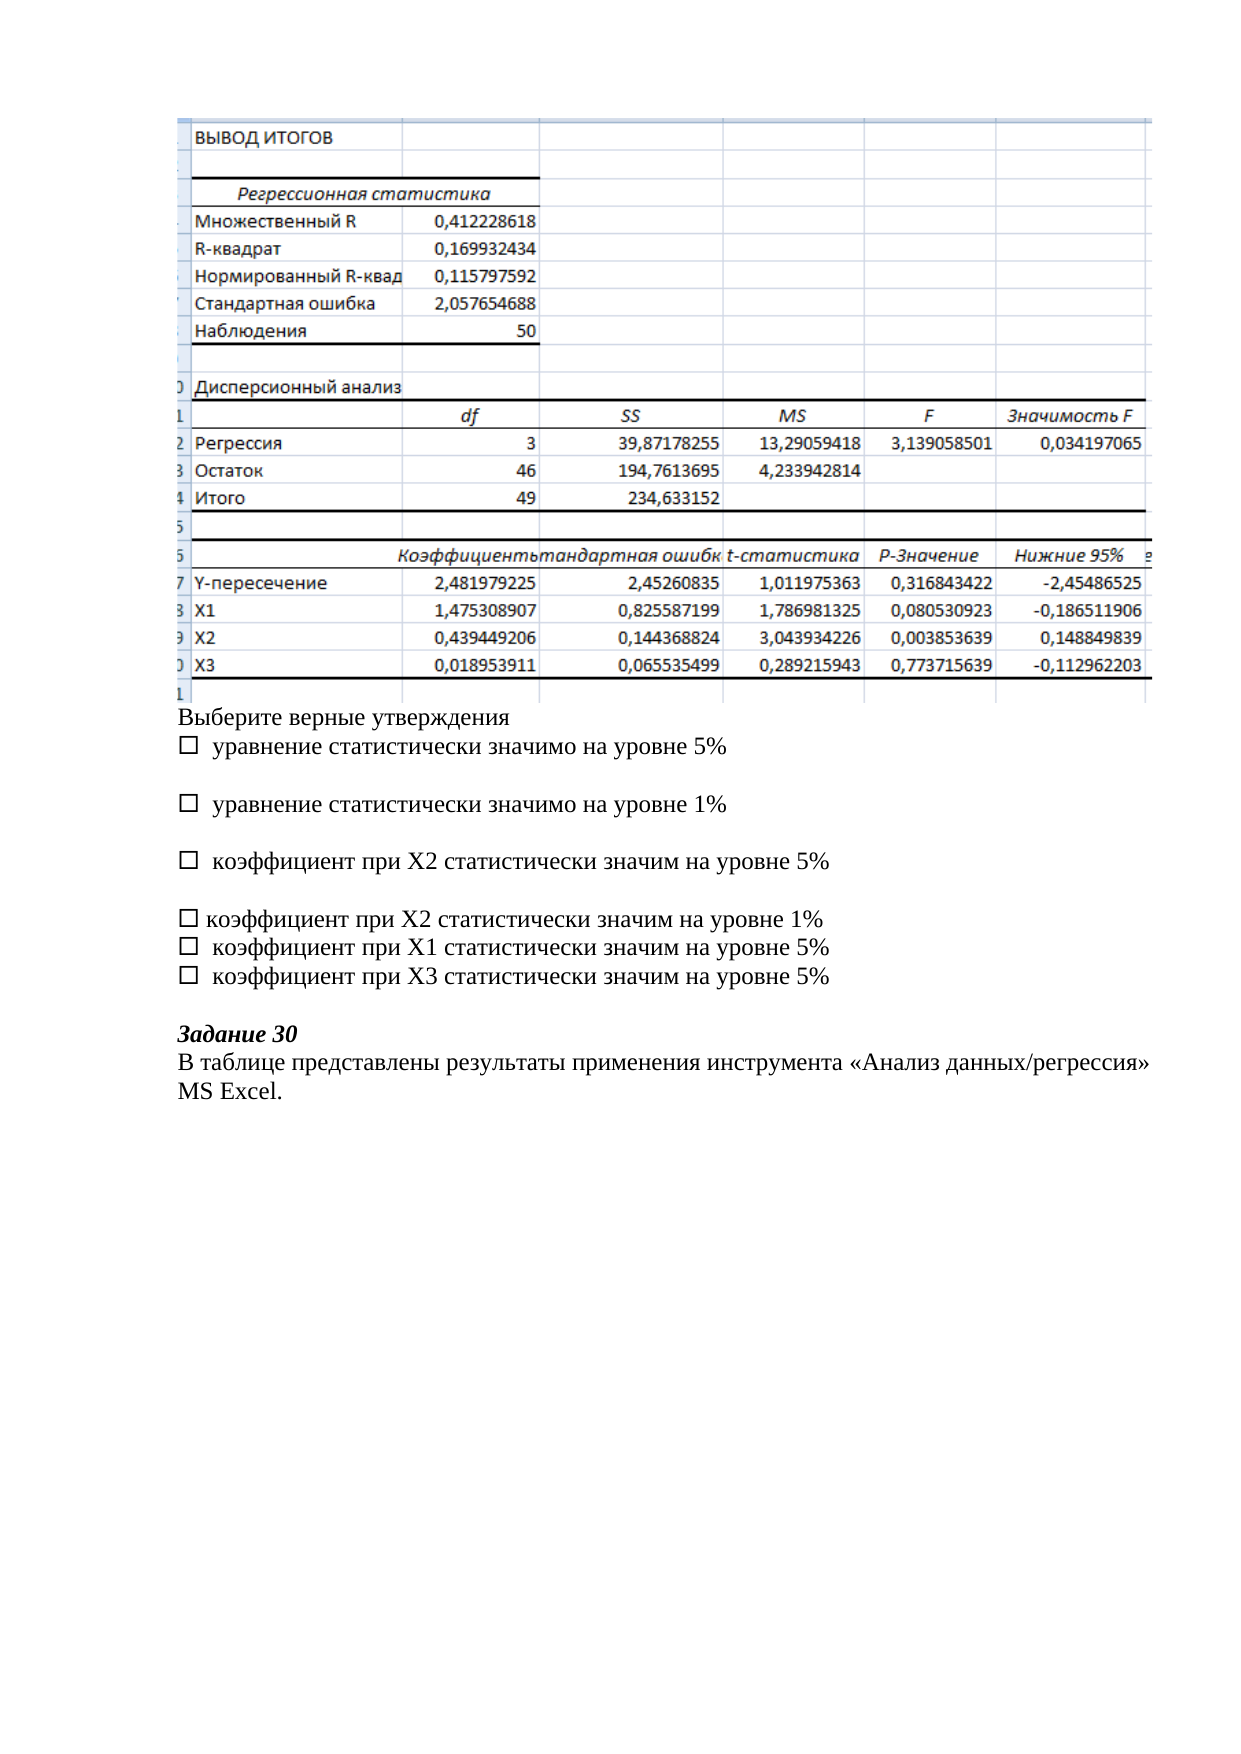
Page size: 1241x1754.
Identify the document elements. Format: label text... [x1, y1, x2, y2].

text коэффициент при Х2 статистически значим на уровне 1% [177, 904, 1152, 932]
text Задание 30 [177, 1019, 1152, 1047]
text В таблице представлены результаты применения инструмента «Анализ данных/регрессия» MS Excel. [177, 1047, 1152, 1105]
text коэффициент при Х1 статистически значим на уровне 5% [177, 932, 1152, 961]
text коэффициент при Х2 статистически значим на уровне 5% [177, 846, 1152, 875]
text Выберите верные утверждения [177, 703, 1152, 731]
picture [177, 118, 1153, 703]
text уравнение статистически значимо на уровне 1% [177, 789, 1152, 817]
text коэффициент при Х3 статистически значим на уровне 5% [177, 961, 1152, 990]
text уравнение статистически значимо на уровне 5% [177, 731, 1152, 760]
